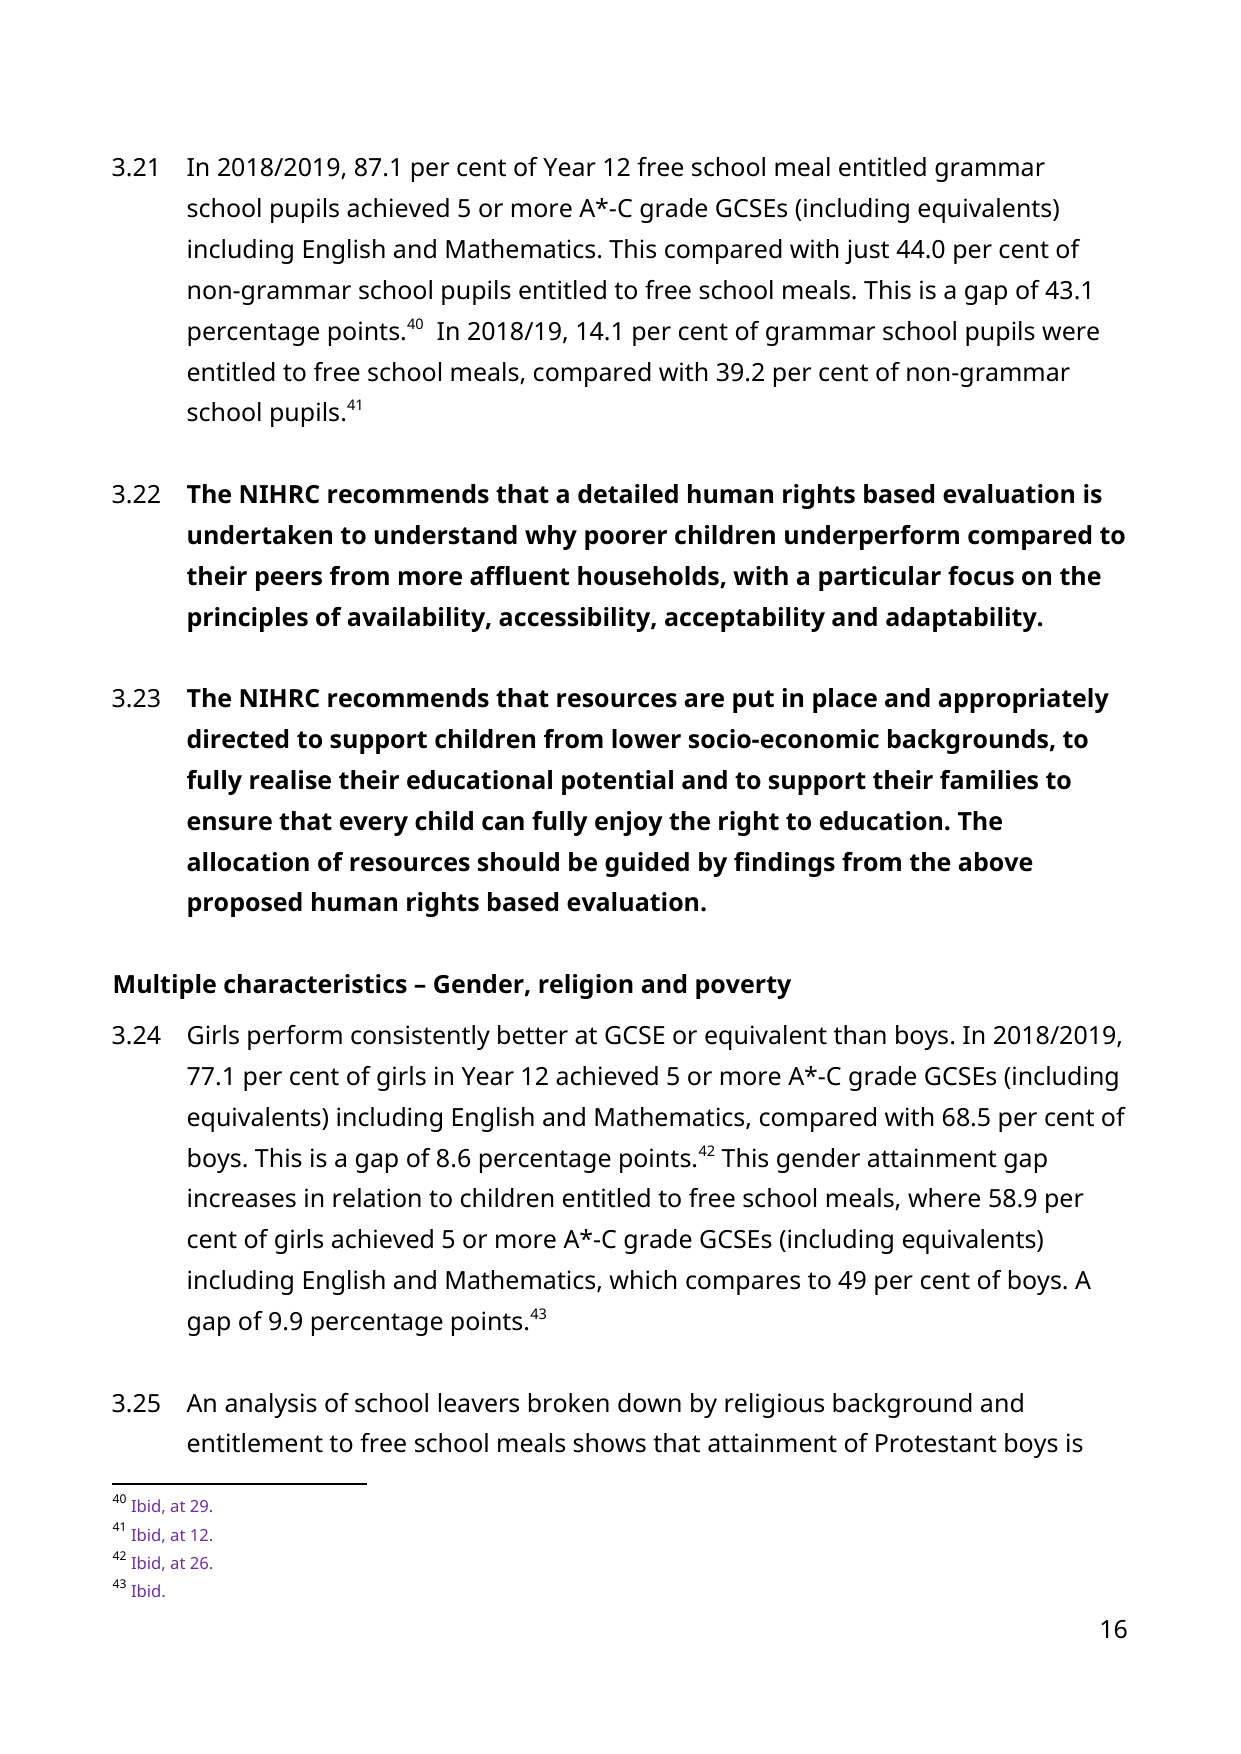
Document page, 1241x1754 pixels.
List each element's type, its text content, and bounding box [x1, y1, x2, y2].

list The NIHRC recommends that a detailed human rights based evaluation is undertaken to understand why poorer children underperform compared to their peers from more affluent households, with a particular focus on the principles of availability, accessibility, acceptability and adaptability. [111, 477, 1128, 633]
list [111, 1385, 1128, 1460]
subtitle Multiple characteristics – Gender, religion and poverty [112, 967, 1128, 1001]
list Girls perform consistently better at GCSE or equivalent than boys. In 2018/2019, 77.1 per cent of girls in Year 12 achieved 5 or more A*-C grade GCSEs (including equivalents) including English and Mathematics, compared with 68.5 per cent of boys. This is a gap of 8.6 percentage points. This gender attainment gap increases in relation to children entitled to free school meals, where 58.9 per cent of girls achieved 5 or more A*-C grade GCSEs (including equivalents) including English and Mathematics, which compares to 49 per cent of boys. A gap of 9.9 percentage points. [111, 1018, 1128, 1338]
list The NIHRC recommends that resources are put in place and appropriately directed to support children from lower socio-economic backgrounds, to fully realise their educational potential and to support their families to ensure that every child can fully enjoy the right to education. The allocation of resources should be guided by findings from the above proposed human rights based evaluation. [111, 681, 1128, 919]
list In 2018/2019, 87.1 per cent of Year 12 free school meal entitled grammar school pupils achieved 5 or more A*-C grade GCSEs (including equivalents) including English and Mathematics. This compared with just 44.0 per cent of non-grammar school pupils entitled to free school meals. This is a gap of 43.1 percentage points. In 2018/19, 14.1 per cent of grammar school pupils were entitled to free school meals, compared with 39.2 per cent of non-grammar school pupils. [111, 150, 1128, 429]
